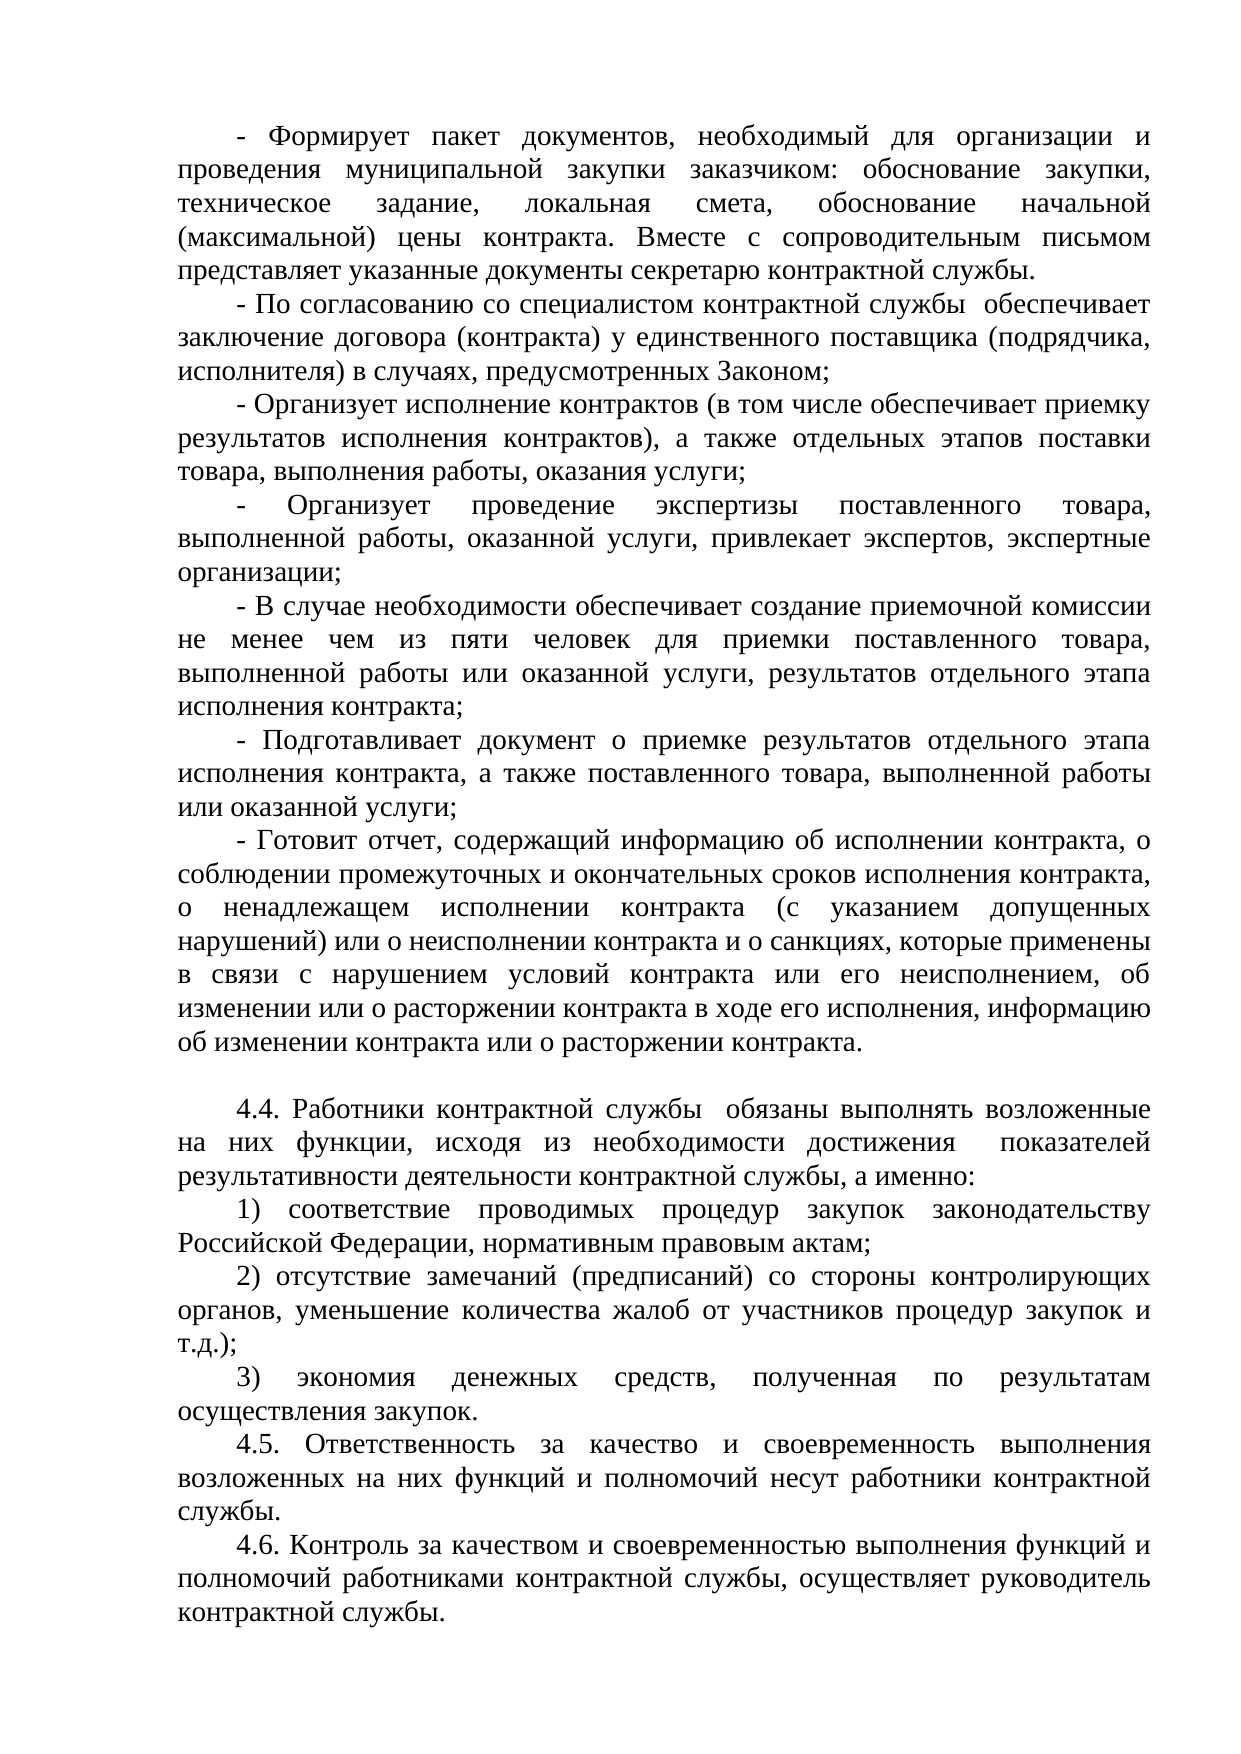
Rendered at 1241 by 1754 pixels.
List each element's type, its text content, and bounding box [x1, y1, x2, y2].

text - Организует исполнение контрактов (в том числе обеспечивает приемку результатов исполнения контрактов), а также отдельных этапов поставки товара, выполнения работы, оказания услуги; [177, 386, 1152, 487]
text 4.4. Работники контрактной службы обязаны выполнять возложенные на них функции, исходя из необходимости достижения показателей результативности деятельности контрактной службы, а именно: [177, 1091, 1152, 1191]
text - Готовит отчет, содержащий информацию об исполнении контракта, о соблюдении промежуточных и окончательных сроков исполнения контракта, о ненадлежащем исполнении контракта (с указанием допущенных нарушений) или о неисполнении контракта и о санкциях, которые применены в связи с нарушением условий контракта или его неисполнением, об изменении или о расторжении контракта в ходе его исполнения, информацию об изменении контракта или о расторжении контракта. [177, 822, 1152, 1057]
text - Подготавливает документ о приемке результатов отдельного этапа исполнения контракта, а также поставленного товара, выполненной работы или оказанной услуги; [177, 722, 1152, 822]
text - Организует проведение экспертизы поставленного товара, выполненной работы, оказанной услуги, привлекает экспертов, экспертные организации; [177, 487, 1152, 588]
list 2) отсутствие замечаний (предписаний) со стороны контролирующих органов, уменьшение количества жалоб от участников процедур закупок и т.д.); [177, 1258, 1152, 1359]
list 3) экономия денежных средств, полученная по результатам осуществления закупок. [177, 1359, 1152, 1426]
text - В случае необходимости обеспечивает создание приемочной комиссии не менее чем из пяти человек для приемки поставленного товара, выполненной работы или оказанной услуги, результатов отдельного этапа исполнения контракта; [177, 588, 1152, 722]
list 4.6. Контроль за качеством и своевременностью выполнения функций и полномочий работниками контрактной службы, осуществляет руководитель контрактной службы. [177, 1527, 1152, 1627]
list 4.5. Ответственность за качество и своевременность выполнения возложенных на них функций и полномочий несут работники контрактной службы. [177, 1426, 1152, 1527]
list - Формирует пакет документов, необходимый для организации и проведения муниципальной закупки заказчиком: обоснование закупки, техническое задание, локальная смета, обоснование начальной (максимальной) цены контракта. Вместе с сопроводительным письмом представляет указанные документы секретарю контрактной службы. [177, 118, 1152, 286]
text - По согласованию со специалистом контрактной службы обеспечивает заключение договора (контракта) у единственного поставщика (подрядчика, исполнителя) в случаях, предусмотренных Законом; [177, 286, 1152, 386]
text 1) соответствие проводимых процедур закупок законодательству Российской Федерации, нормативным правовым актам; [177, 1191, 1152, 1258]
